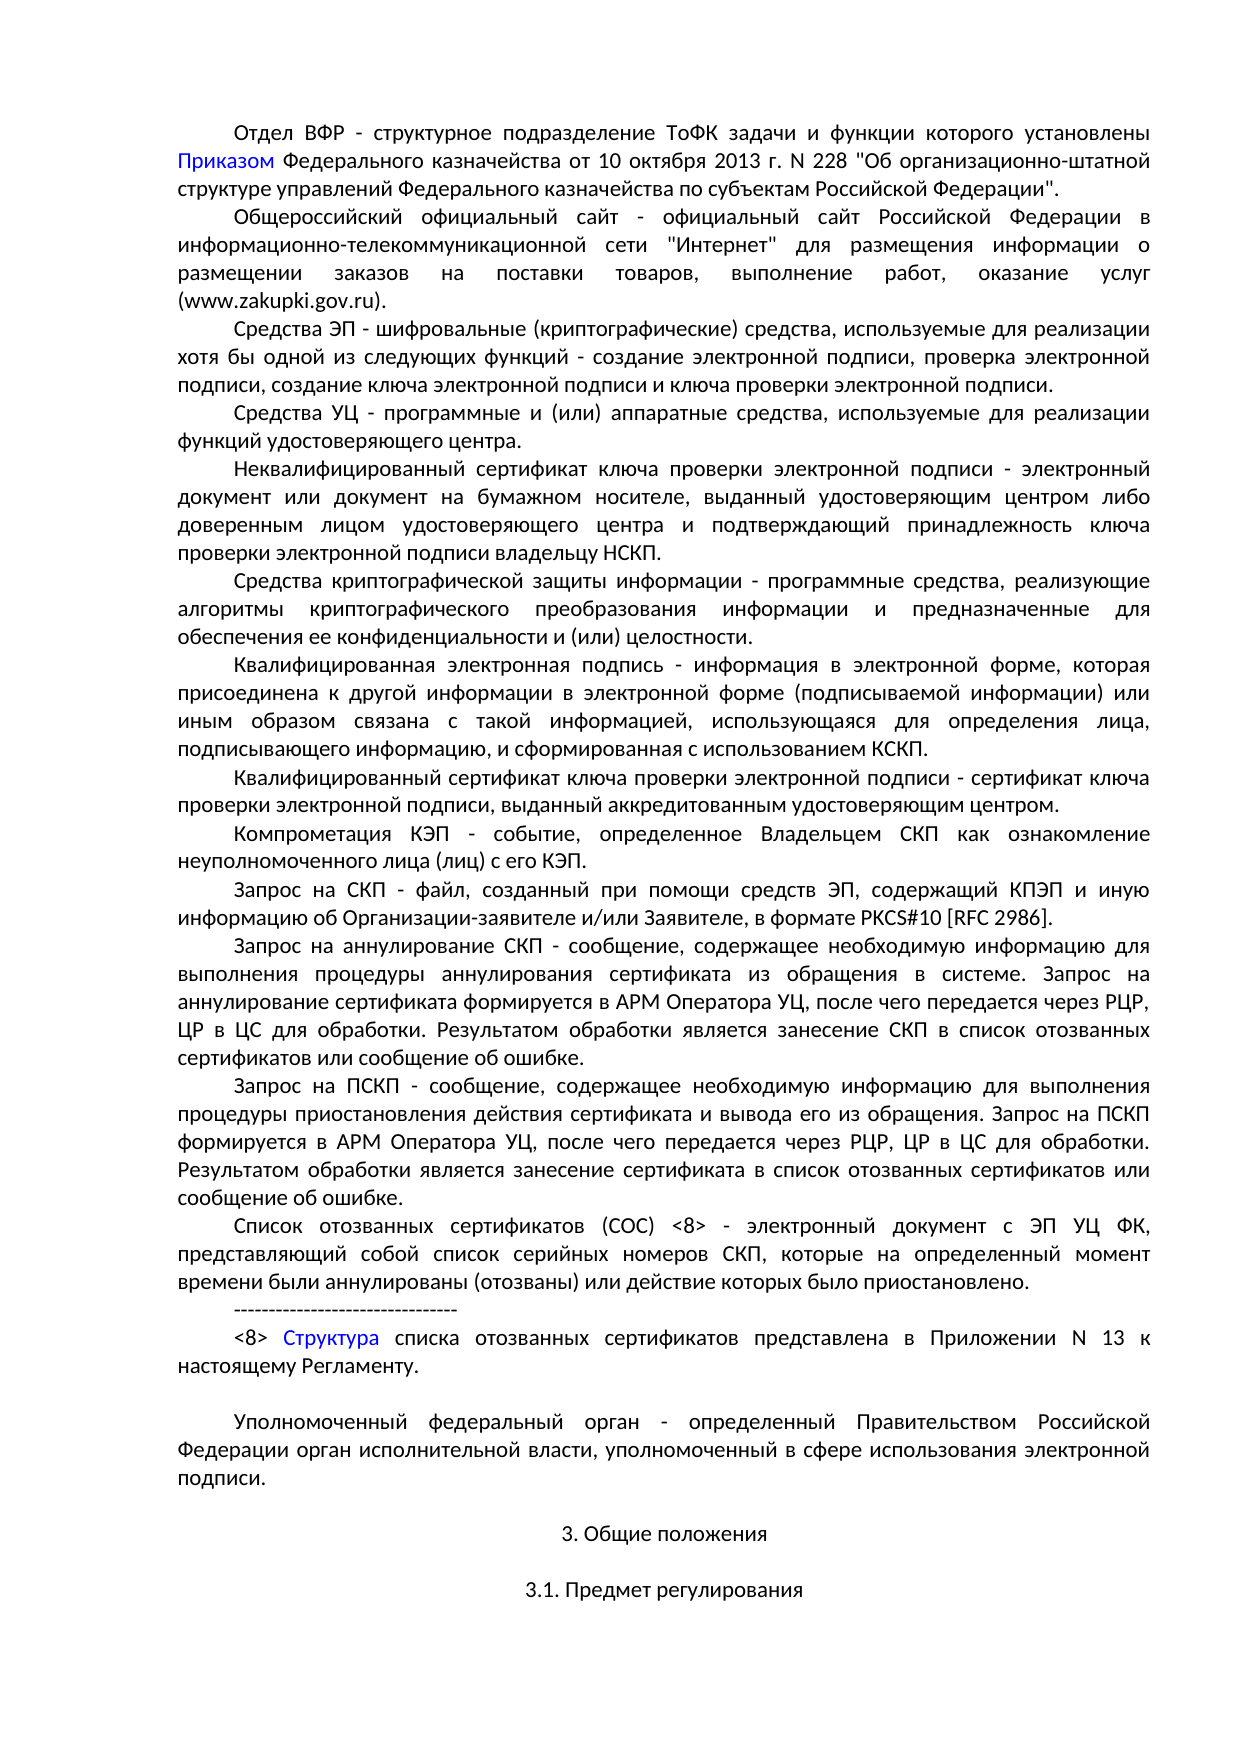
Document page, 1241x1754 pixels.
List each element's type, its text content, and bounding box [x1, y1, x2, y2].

text Запрос на СКП - файл, созданный при помощи средств ЭП, содержащий КПЭП и иную информацию об Организации-заявителе и/или Заявителе, в формате PKCS#10 [RFC 2986]. [177, 875, 1152, 931]
text <8> Структура списка отозванных сертификатов представлена в Приложении N 13 к настоящему Регламенту. [177, 1323, 1152, 1379]
text Уполномоченный федеральный орган - определенный Правительством Российской Федерации орган исполнительной власти, уполномоченный в сфере использования электронной подписи. [177, 1407, 1152, 1491]
text 3. Общие положения [177, 1519, 1152, 1547]
text Компрометация КЭП - событие, определенное Владельцем СКП как ознакомление неуполномоченного лица (лиц) с его КЭП. [177, 819, 1152, 875]
text Запрос на аннулирование СКП - сообщение, содержащее необходимую информацию для выполнения процедуры аннулирования сертификата из обращения в системе. Запрос на аннулирование сертификата формируется в АРМ Оператора УЦ, после чего передается через РЦР, ЦР в ЦС для обработки. Результатом обработки является занесение СКП в список отозванных сертификатов или сообщение об ошибке. [177, 931, 1152, 1071]
text Запрос на ПСКП - сообщение, содержащее необходимую информацию для выполнения процедуры приостановления действия сертификата и вывода его из обращения. Запрос на ПСКП формируется в АРМ Оператора УЦ, после чего передается через РЦР, ЦР в ЦС для обработки. Результатом обработки является занесение сертификата в список отозванных сертификатов или сообщение об ошибке. [177, 1071, 1152, 1211]
text -------------------------------- [177, 1295, 1152, 1323]
text Квалифицированный сертификат ключа проверки электронной подписи - сертификат ключа проверки электронной подписи, выданный аккредитованным удостоверяющим центром. [177, 763, 1152, 819]
text Средства УЦ - программные и (или) аппаратные средства, используемые для реализации функций удостоверяющего центра. [177, 398, 1152, 454]
text Список отозванных сертификатов (СОС) <8> - электронный документ с ЭП УЦ ФК, представляющий собой список серийных номеров СКП, которые на определенный момент времени были аннулированы (отозваны) или действие которых было приостановлено. [177, 1211, 1152, 1295]
text 3.1. Предмет регулирования [177, 1575, 1152, 1603]
text Средства ЭП - шифровальные (криптографические) средства, используемые для реализации хотя бы одной из следующих функций - создание электронной подписи, проверка электронной подписи, создание ключа электронной подписи и ключа проверки электронной подписи. [177, 314, 1152, 398]
text Общероссийский официальный сайт - официальный сайт Российской Федерации в информационно-телекоммуникационной сети "Интернет" для размещения информации о размещении заказов на поставки товаров, выполнение работ, оказание услуг (www.zakupki.gov.ru). [177, 202, 1152, 314]
text Средства криптографической защиты информации - программные средства, реализующие алгоритмы криптографического преобразования информации и предназначенные для обеспечения ее конфиденциальности и (или) целостности. [177, 566, 1152, 651]
text Неквалифицированный сертификат ключа проверки электронной подписи - электронный документ или документ на бумажном носителе, выданный удостоверяющим центром либо доверенным лицом удостоверяющего центра и подтверждающий принадлежность ключа проверки электронной подписи владельцу НСКП. [177, 454, 1152, 566]
text Отдел ВФР - структурное подразделение ТоФК задачи и функции которого установлены Приказом Федерального казначейства от 10 октября 2013 г. N 228 "Об организационно-штатной структуре управлений Федерального казначейства по субъектам Российской Федерации". [177, 118, 1152, 202]
text Квалифицированная электронная подпись - информация в электронной форме, которая присоединена к другой информации в электронной форме (подписываемой информации) или иным образом связана с такой информацией, использующаяся для определения лица, подписывающего информацию, и сформированная с использованием КСКП. [177, 651, 1152, 763]
